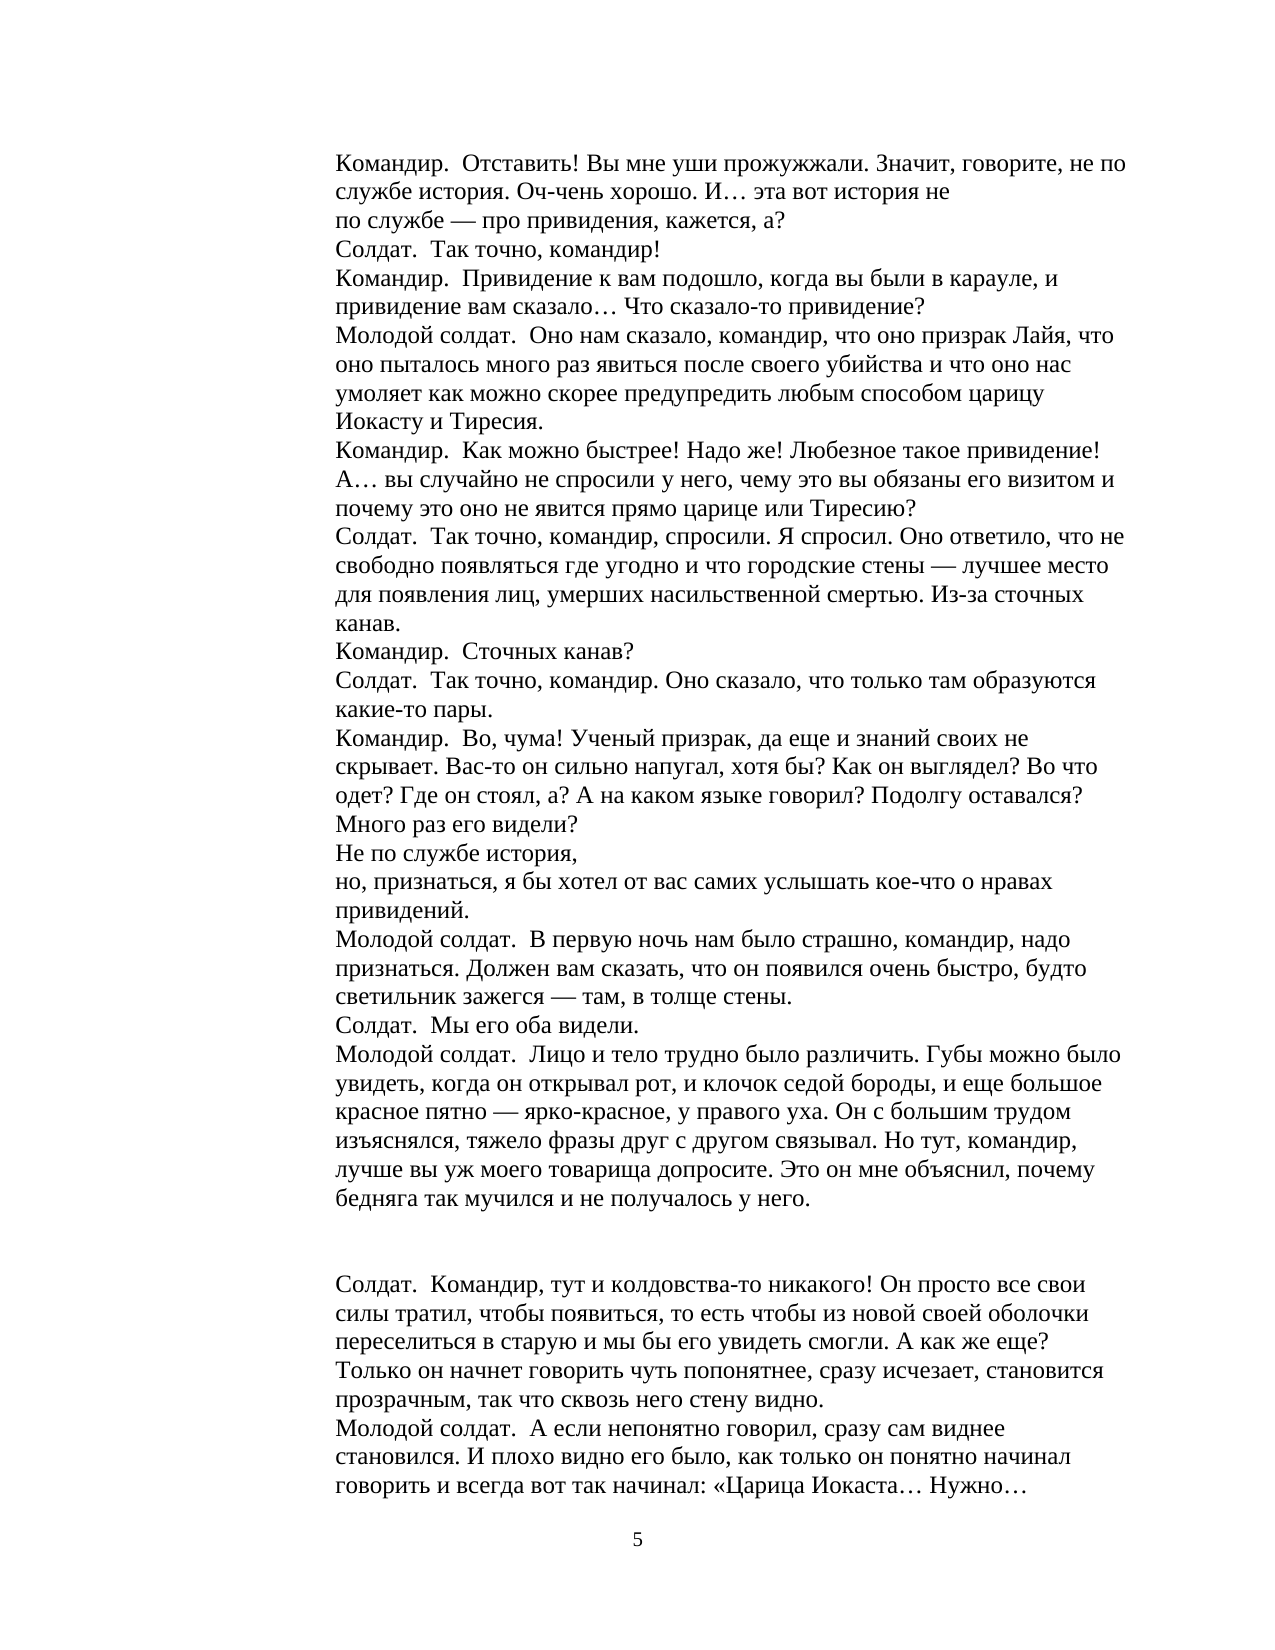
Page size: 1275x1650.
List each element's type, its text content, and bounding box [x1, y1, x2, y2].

text Командир. Сточных канав? [335, 636, 1127, 665]
text Солдат. Так точно, командир! [335, 234, 1127, 263]
text Командир. Отставить! Вы мне уши прожужжали. Значит, говорите, не по службе история. Оч-чень хорошо. И… эта вот история не [335, 148, 1127, 205]
text Командир. Как можно быстрее! Надо же! Любезное такое привидение! А… вы случайно не спросили у него, чему это вы обязаны его визитом и почему это оно не явится прямо царице или Тиресию? [335, 435, 1127, 521]
text по службе — про привидения, кажется, а? [335, 205, 1127, 234]
text Молодой солдат. Лицо и тело трудно было различить. Губы можно было увидеть, когда он открывал рот, и клочок седой бороды, и еще большое красное пятно — ярко-красное, у правого уха. Он с большим трудом изъяснялся, тяжело фразы друг с другом связывал. Но тут, командир, лучше вы уж моего товарища допросите. Это он мне объяснил, почему бедняга так мучился и не получалось у него. [335, 1039, 1127, 1211]
text Солдат. Так точно, командир. Оно сказало, что только там образуются какие-то пары. [335, 665, 1127, 723]
text Командир. Во, чума! Ученый призрак, да еще и знаний своих не скрывает. Вас-то он сильно напугал, хотя бы? Как он выглядел? Во что одет? Где он стоял, а? А на каком языке говорил? Подолгу оставался? Много раз его видели? [335, 723, 1127, 838]
text Солдат. Так точно, командир, спросили. Я спросил. Оно ответило, что не свободно появляться где угодно и что городские стены — лучшее место для появления лиц, умерших насильственной смертью. Из-за сточных канав. [335, 521, 1127, 636]
text Солдат. Командир, тут и колдовства-то никакого! Он просто все свои силы тратил, чтобы появиться, то есть чтобы из новой своей оболочки переселиться в старую и мы бы его увидеть смогли. А как же еще? Только он начнет говорить чуть попонятнее, сразу исчезает, становится прозрачным, так что сквозь него стену видно. [335, 1269, 1127, 1413]
text Молодой солдат. Оно нам сказало, командир, что оно призрак Лайя, что оно пыталось много раз явиться после своего убийства и что оно нас умоляет как можно скорее предупредить любым способом царицу Иокасту и Тиресия. [335, 320, 1127, 435]
text но, признаться, я бы хотел от вас самих услышать кое-что о нравах привидений. [335, 866, 1127, 924]
text Командир. Привидение к вам подошло, когда вы были в карауле, и привидение вам сказало… Что сказало-то привидение? [335, 263, 1127, 320]
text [335, 1413, 1127, 1499]
text Не по службе история, [335, 838, 1127, 866]
text Молодой солдат. В первую ночь нам было страшно, командир, надо признаться. Должен вам сказать, что он появился очень быстро, будто светильник зажегся — там, в толще стены. [335, 924, 1127, 1010]
text Солдат. Мы его оба видели. [335, 1010, 1127, 1039]
